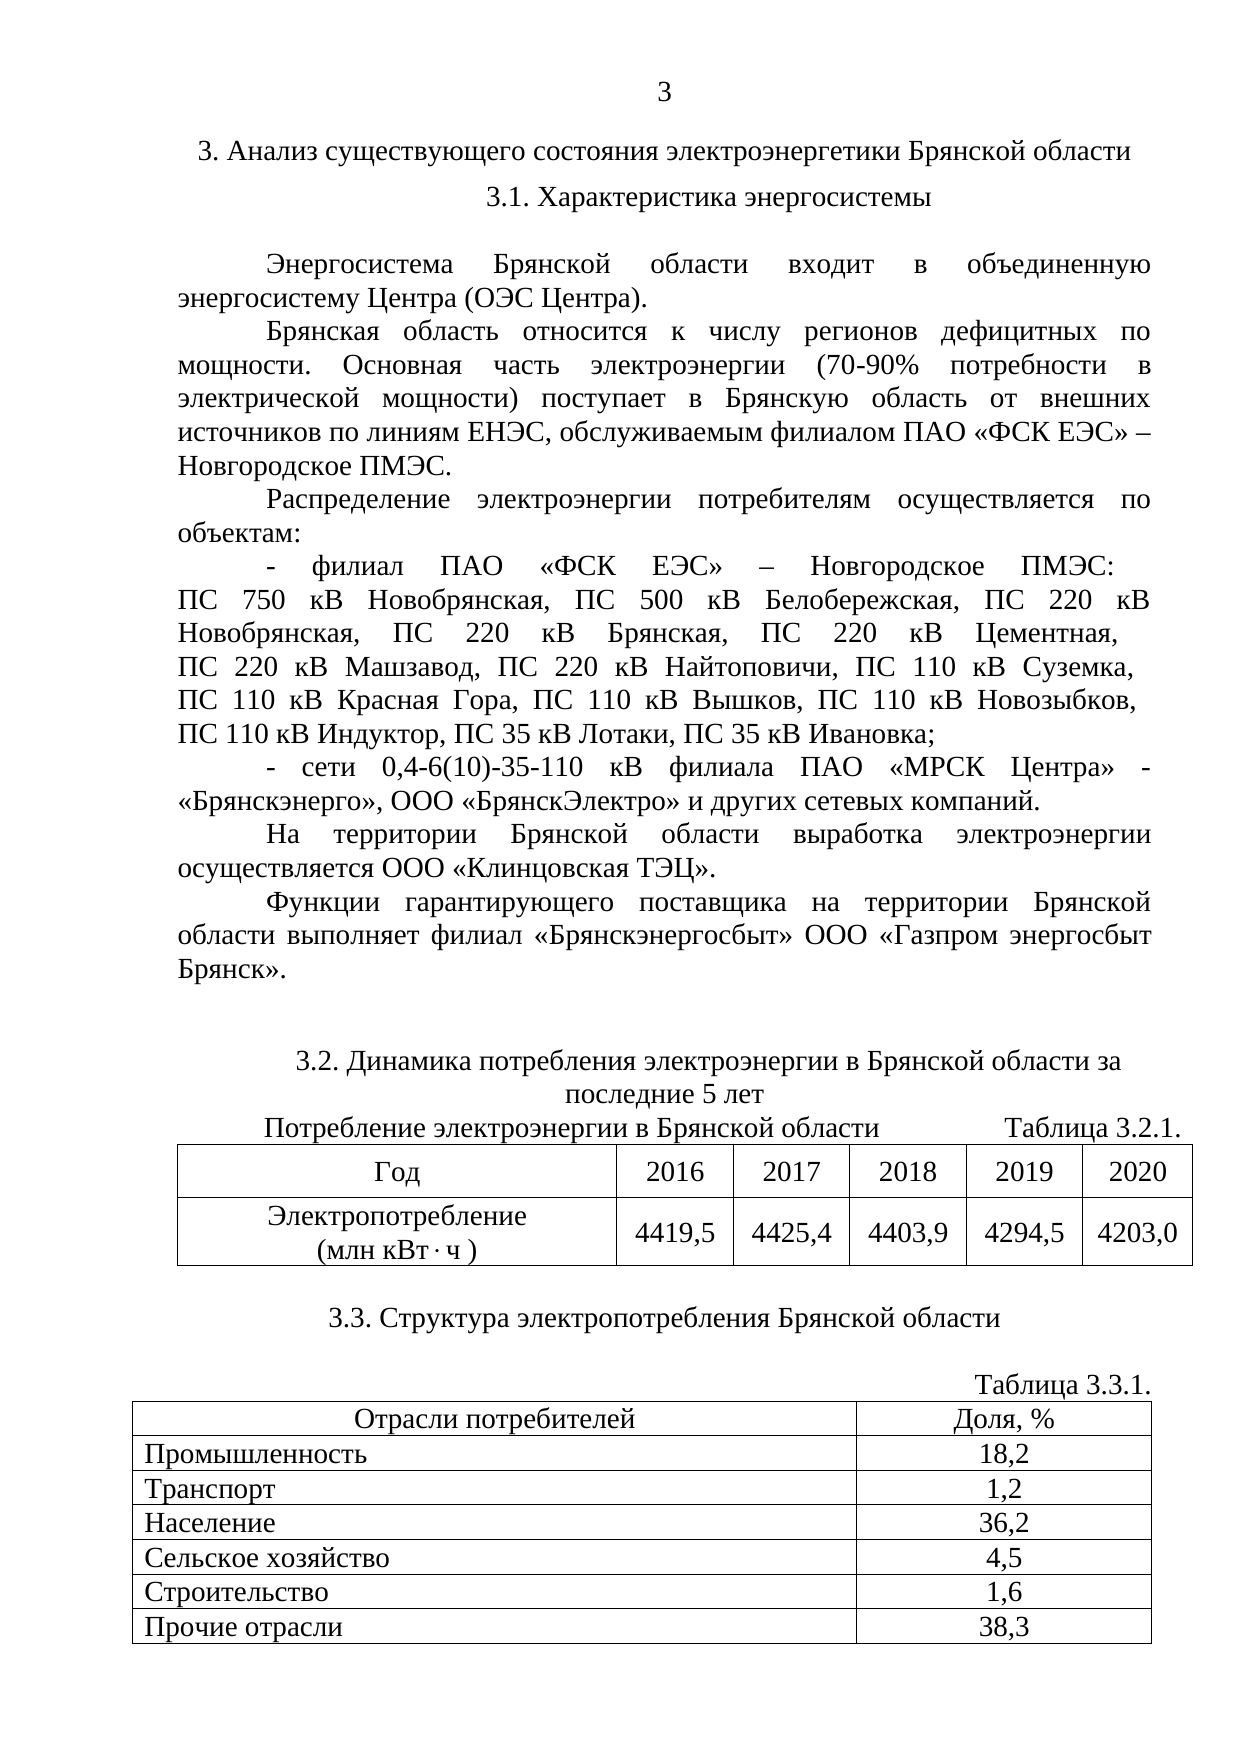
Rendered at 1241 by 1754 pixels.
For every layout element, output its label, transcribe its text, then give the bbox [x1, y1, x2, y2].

table_cell 36,2 [857, 1505, 1151, 1539]
table_header Доля, % [857, 1402, 1151, 1435]
text 3.1. Характеристика энергосистемы [177, 179, 1152, 213]
table_header Отрасли потребителей [133, 1402, 856, 1435]
table_cell 4403,9 [850, 1198, 966, 1265]
table_cell 18,2 [857, 1436, 1151, 1470]
table_cell Промышленность [133, 1436, 856, 1470]
table_cell 4294,5 [967, 1198, 1082, 1265]
table_cell 2020 [1083, 1145, 1192, 1197]
text 3. Анализ существующего состояния электроэнергетики Брянской области [177, 133, 1152, 167]
table_cell 4419,5 [617, 1198, 733, 1265]
table_cell Сельское хозяйство [133, 1540, 856, 1573]
text 3.2. Динамика потребления электроэнергии в Брянской области за последние 5 лет [177, 1043, 1152, 1110]
table_cell 1,2 [857, 1471, 1151, 1504]
table_cell 2018 [850, 1145, 966, 1197]
table_cell 2019 [967, 1145, 1082, 1197]
table_cell Население [133, 1505, 856, 1539]
text Энергосистема Брянской области входит в объединенную энергосистему Центра (ОЭС Центра). [177, 246, 1152, 313]
table_cell 4425,4 [734, 1198, 849, 1265]
table_cell 2016 [617, 1145, 733, 1197]
table_cell 4203,0 [1083, 1198, 1192, 1265]
table_cell Строительство [133, 1575, 856, 1608]
table_cell 1,6 [857, 1575, 1151, 1608]
text - филиал ПАО «ФСК ЕЭС» – Новгородское ПМЭС: ПС 750 кВ Новобрянская, ПС 500 кВ Белобережская, ПС 220 кВ Новобрянская, ПС 220 кВ Брянская, ПС 220 кВ Цементная, ПС 220 кВ Машзавод, ПС 220 кВ Найтоповичи, ПС 110 кВ Суземка, ПС 110 кВ Красная Гора, ПС 110 кВ Вышков, ПС 110 кВ Новозыбков, ПС 110 кВ Индуктор, ПС 35 кВ Лотаки, ПС 35 кВ Ивановка; [177, 548, 1152, 749]
text Распределение электроэнергии потребителям осуществляется по объектам: [177, 481, 1152, 548]
text 3.3. Структура электропотребления Брянской области [177, 1300, 1152, 1333]
text Брянская область относится к числу регионов дефицитных по мощности. Основная часть электроэнергии (70-90% потребности в электрической мощности) поступает в Брянскую область от внешних источников по линиям ЕНЭС, обслуживаемым филиалом ПАО «ФСК ЕЭС» – Новгородское ПМЭС. [177, 313, 1152, 481]
table_cell 2017 [734, 1145, 849, 1197]
table_header Таблица 3.2.1. [966, 1110, 1192, 1143]
table_cell Электропотребление (млн кВтч ) [178, 1198, 616, 1265]
table_header Потребление электроэнергии в Брянской области [177, 1110, 966, 1143]
table_cell Год [178, 1145, 616, 1197]
text - сети 0,4-6(10)-35-110 кВ филиала ПАО «МРСК Центра» - «Брянскэнерго», ООО «БрянскЭлектро» и других сетевых компаний. [177, 749, 1152, 817]
text На территории Брянской области выработка электроэнергии осуществляется ООО «Клинцовская ТЭЦ». [177, 817, 1152, 884]
table_cell 38,3 [857, 1609, 1151, 1643]
table_cell 4,5 [857, 1540, 1151, 1573]
table_cell Транспорт [133, 1471, 856, 1504]
text Функции гарантирующего поставщика на территории Брянской области выполняет филиал «Брянскэнергосбыт» ООО «Газпром энергосбыт Брянск». [177, 884, 1152, 984]
table_cell Прочие отрасли [133, 1609, 856, 1643]
text Таблица 3.3.1. [177, 1367, 1152, 1401]
